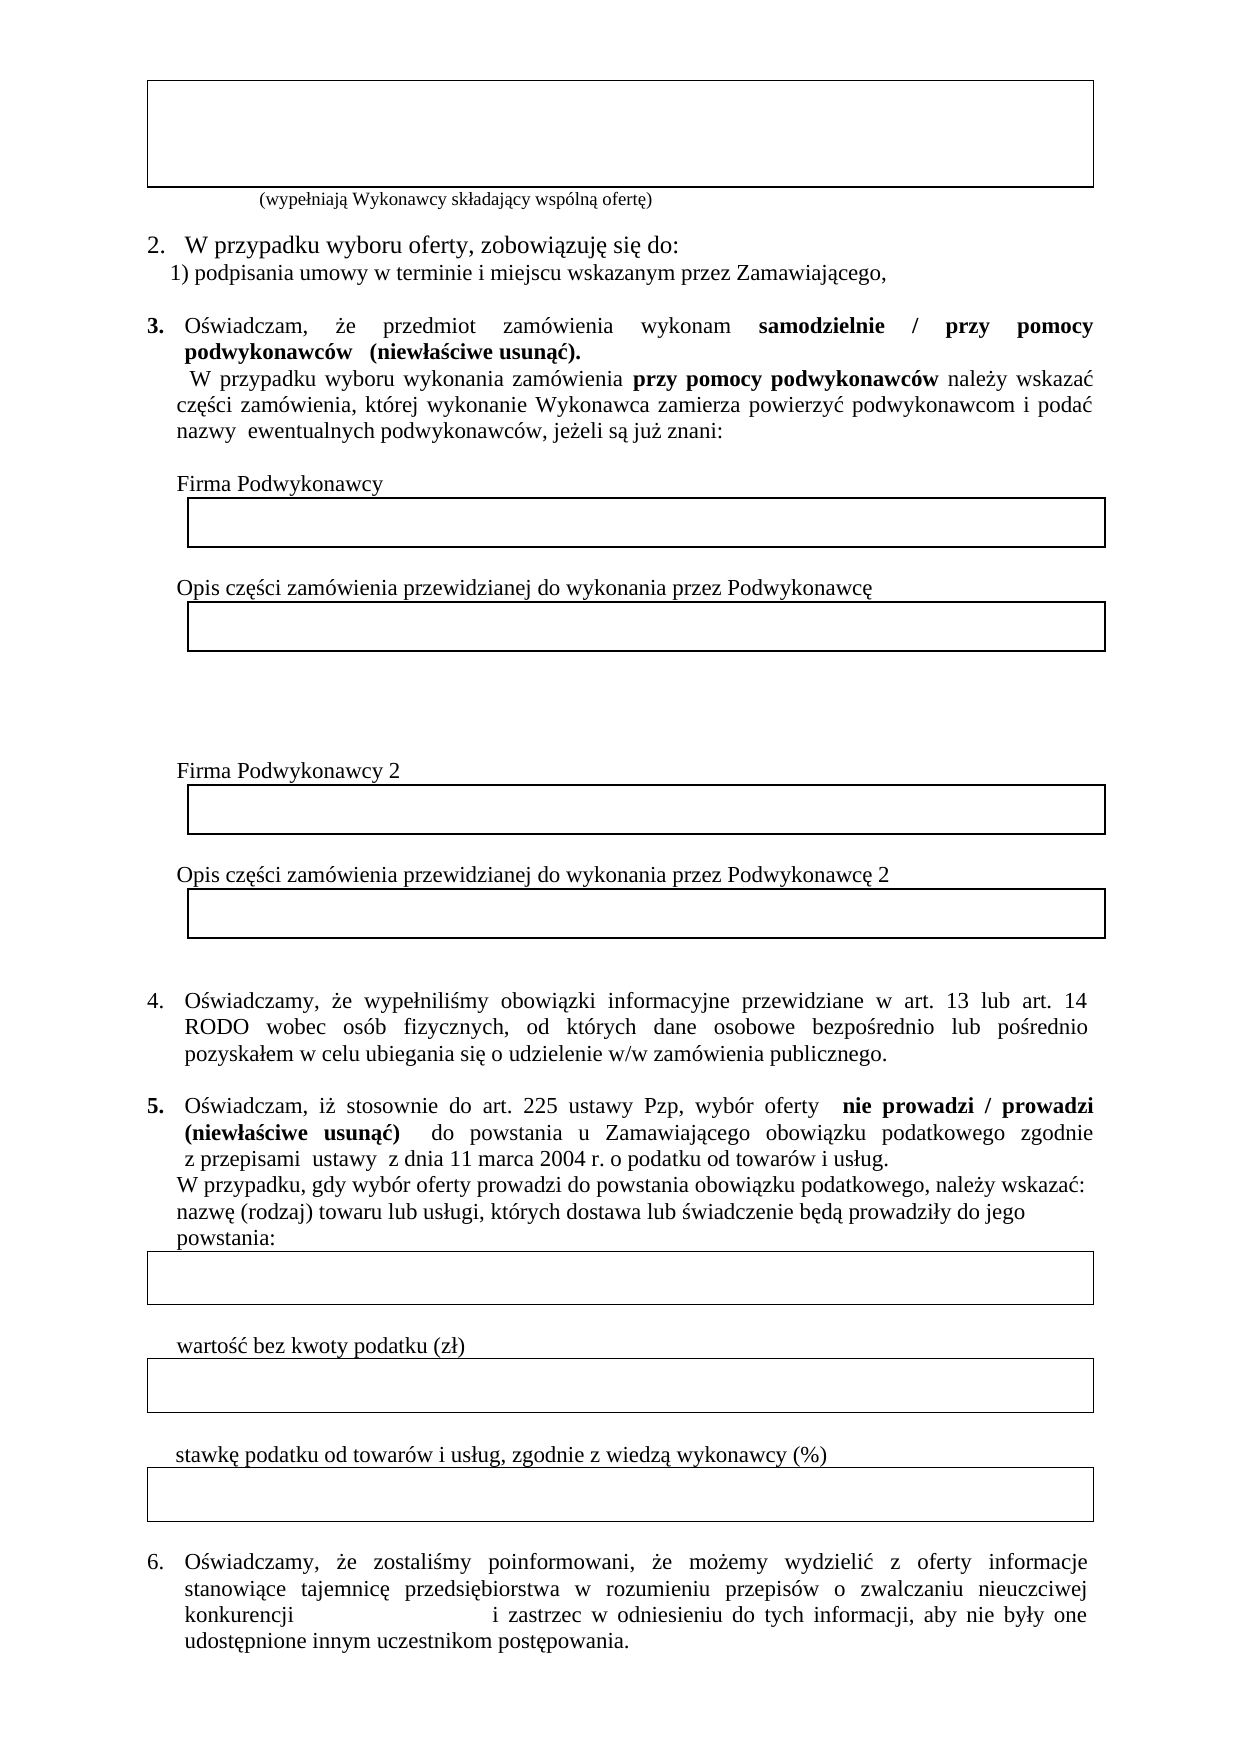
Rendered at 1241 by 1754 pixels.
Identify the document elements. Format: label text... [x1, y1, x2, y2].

table_header [189, 603, 1104, 650]
list Oświadczamy, że zostaliśmy poinformowani, że możemy wydzielić z oferty informacje stanowiące tajemnicę przedsiębiorstwa w rozumieniu przepisów o zwalczaniu nieuczciwej konkurencji i zastrzec w odniesieniu do tych informacji, aby nie były one udostępnione innym uczestnikom postępowania. [147, 1548, 1089, 1654]
text stawkę podatku od towarów i usług, zgodnie z wiedzą wykonawcy (%) [147, 1441, 1094, 1467]
table_header [148, 81, 1093, 186]
text (wypełniają Wykonawcy składający wspólną ofertę) [147, 188, 1094, 209]
text Firma Podwykonawcy 2 [176, 757, 1094, 784]
table_header [148, 1468, 1093, 1521]
text powstania: [147, 1224, 1094, 1251]
text Opis części zamówienia przewidzianej do wykonania przez Podwykonawcę 2 [176, 861, 1094, 888]
text W przypadku, gdy wybór oferty prowadzi do powstania obowiązku podatkowego, należy wskazać: [147, 1172, 1094, 1198]
text wartość bez kwoty podatku (zł) [176, 1332, 1094, 1358]
table_header [189, 786, 1104, 833]
list Oświadczam, iż stosownie do art. 225 ustawy Pzp, wybór oferty nie prowadzi / prowadzi (niewłaściwe usunąć) do powstania u Zamawiającego obowiązku podatkowego zgodnie z przepisami ustawy z dnia 11 marca 2004 r. o podatku od towarów i usług. [147, 1092, 1094, 1172]
text Opis części zamówienia przewidzianej do wykonania przez Podwykonawcę [176, 574, 1094, 601]
list Oświadczamy, że wypełniliśmy obowiązki informacyjne przewidziane w art. 13 lub art. 14 RODO wobec osób fizycznych, od których dane osobowe bezpośrednio lub pośrednio pozyskałem w celu ubiegania się o udzielenie w/w zamówienia publicznego. [147, 987, 1089, 1066]
list W przypadku wyboru oferty, zobowiązuję się do: [147, 231, 1094, 259]
text W przypadku wyboru wykonania zamówienia przy pomocy podwykonawców należy wskazać części zamówienia, której wykonanie Wykonawca zamierza powierzyć podwykonawcom i podać nazwy ewentualnych podwykonawców, jeżeli są już znani: [147, 365, 1094, 444]
text 1) podpisania umowy w terminie i miejscu wskazanym przez Zamawiającego, [147, 259, 1094, 286]
table_header [189, 499, 1104, 546]
table_header [148, 1359, 1093, 1412]
table_header [148, 1252, 1093, 1304]
list Oświadczam, że przedmiot zamówienia wykonam samodzielnie / przy pomocy podwykonawców (niewłaściwe usunąć). [147, 312, 1094, 365]
text Firma Podwykonawcy [176, 470, 1094, 497]
table_header [189, 890, 1104, 937]
text nazwę (rodzaj) towaru lub usługi, których dostawa lub świadczenie będą prowadziły do jego [176, 1198, 1094, 1224]
